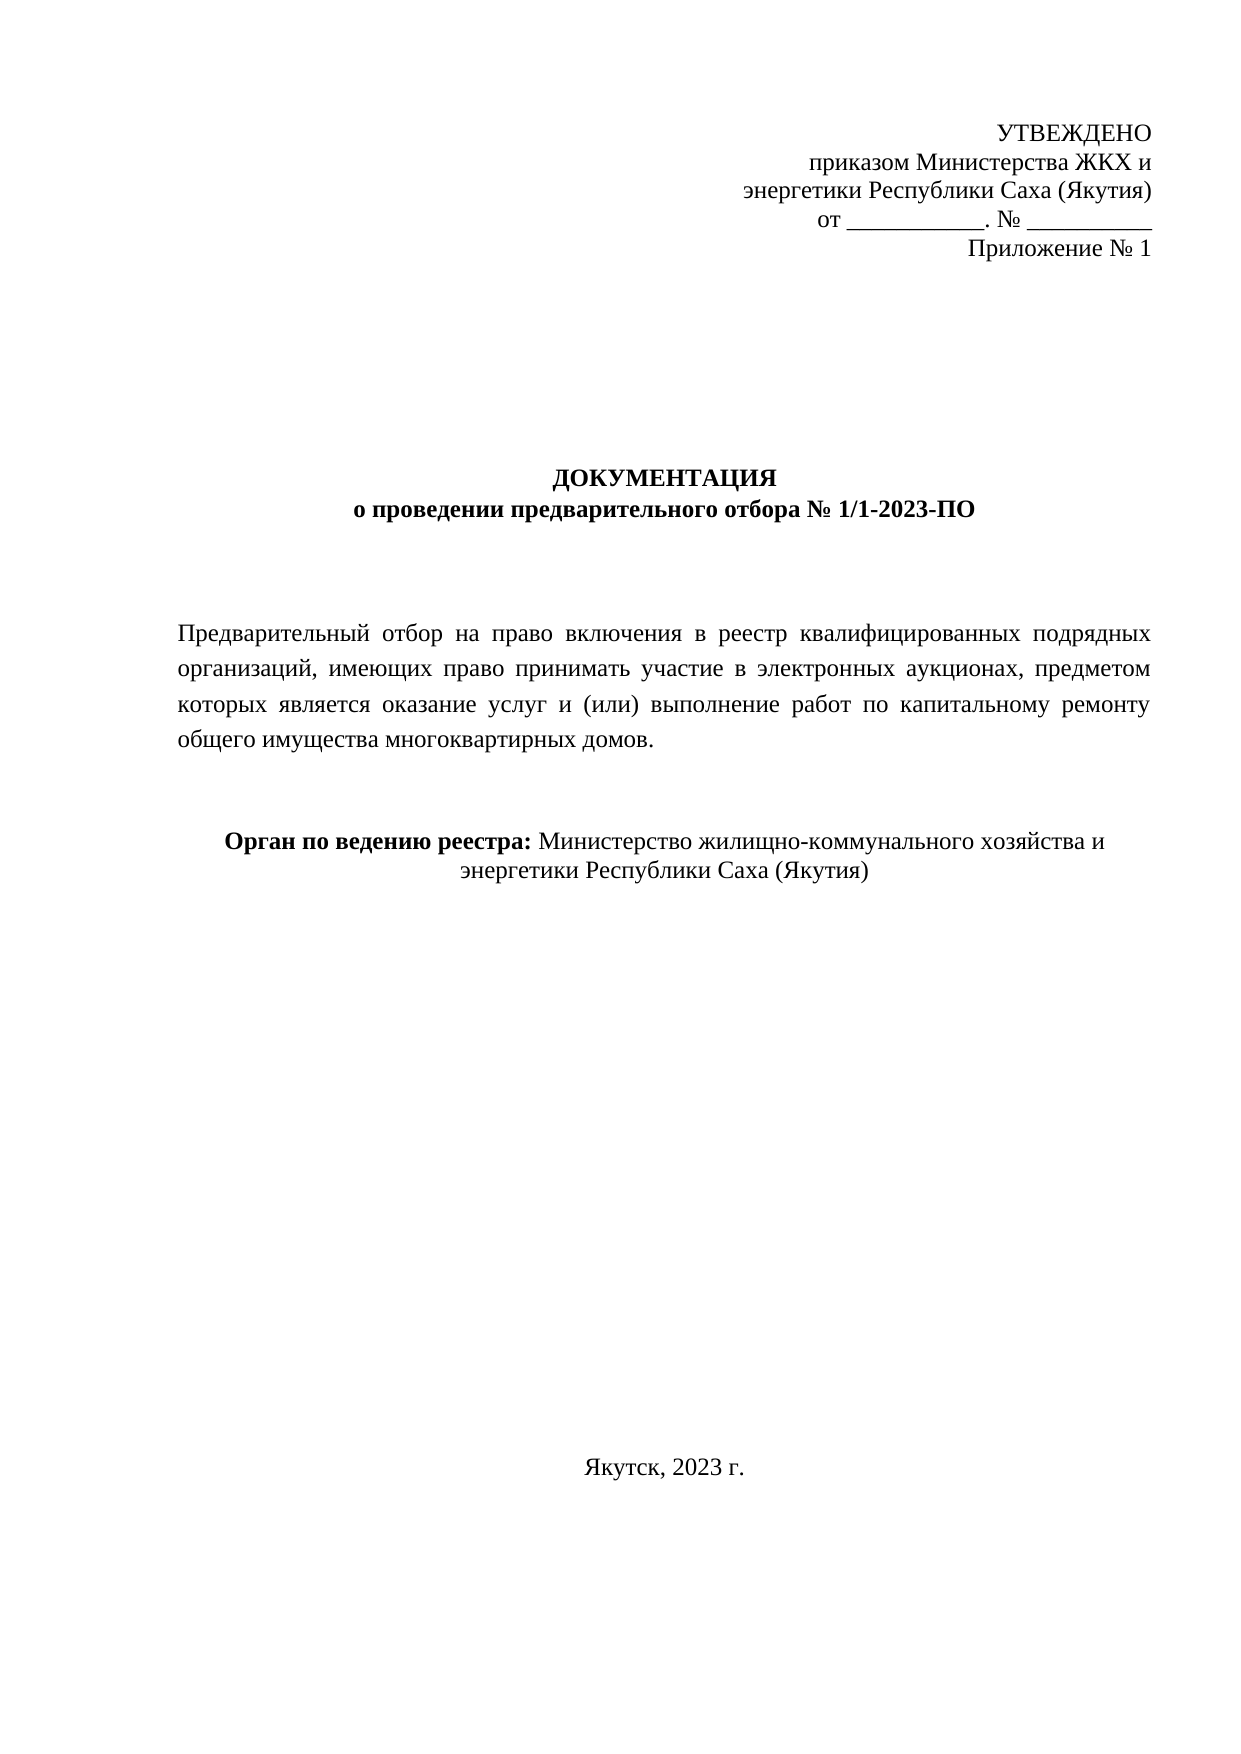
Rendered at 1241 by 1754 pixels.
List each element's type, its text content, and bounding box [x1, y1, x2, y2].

text Орган по ведению реестра: Министерство жилищно-коммунального хозяйства и энергетики Республики Саха (Якутия) [177, 826, 1152, 883]
text Приложение № 1 [177, 233, 1152, 262]
text энергетики Республики Саха (Якутия) [177, 176, 1152, 204]
text Предварительный отбор на право включения в реестр квалифицированных подрядных организаций, имеющих право принимать участие в электронных аукционах, предметом которых является оказание услуг и (или) выполнение работ по капитальному ремонту общего имущества многоквартирных домов. [177, 613, 1152, 755]
text ДОКУМЕНТАЦИЯ [177, 463, 1152, 492]
text Якутск, 2023 г. [177, 1452, 1152, 1481]
text о проведении предварительного отбора № 1/1-2023-ПО [177, 494, 1152, 524]
text приказом Министерства ЖКХ и [177, 147, 1152, 176]
text УТВЕЖДЕНО [177, 118, 1152, 147]
text от ___________. № __________ [177, 204, 1152, 233]
